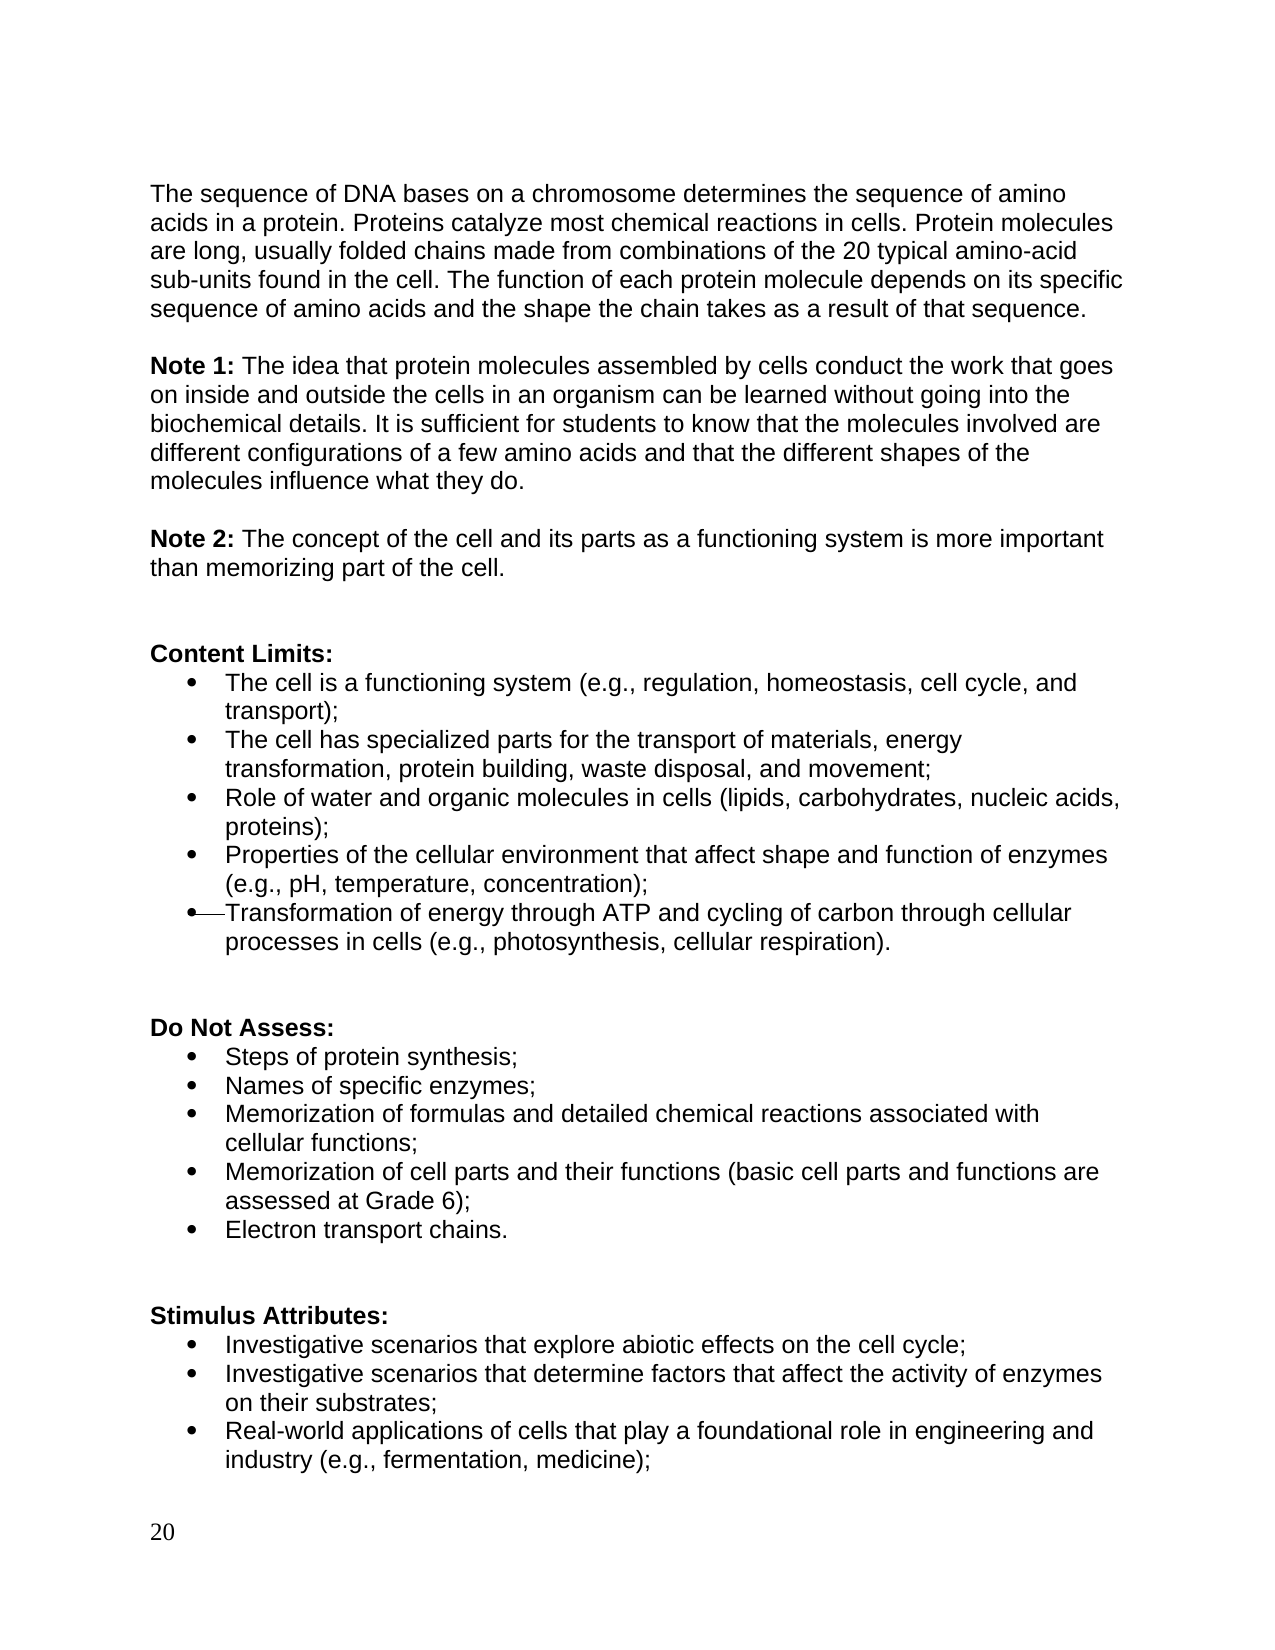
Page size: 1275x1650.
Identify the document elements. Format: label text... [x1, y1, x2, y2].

text Do Not Assess: [150, 1013, 1125, 1042]
list Electron transport chains. [187, 1215, 1125, 1243]
list The cell has specialized parts for the transport of materials, energy transformation, protein building, waste disposal, and movement; [187, 725, 1125, 783]
list Investigative scenarios that determine factors that affect the activity of enzymes on their substrates; [187, 1359, 1125, 1416]
list Steps of protein synthesis; [187, 1042, 1125, 1071]
list Names of specific enzymes; [187, 1071, 1125, 1099]
text Content Limits: [150, 639, 1125, 667]
list Memorization of formulas and detailed chemical reactions associated with cellular functions; [187, 1099, 1125, 1157]
list Memorization of cell parts and their functions (basic cell parts and functions are assessed at Grade 6); [187, 1157, 1125, 1215]
list Role of water and organic molecules in cells (lipids, carbohydrates, nucleic acids, proteins); [187, 783, 1125, 840]
list Transformation of energy through ATP and cycling of carbon through cellular processes in cells (e.g., photosynthesis, cellular respiration). [187, 898, 1125, 956]
text Stimulus Attributes: [150, 1301, 1125, 1330]
list The cell is a functioning system (e.g., regulation, homeostasis, cell cycle, and transport); [187, 667, 1125, 725]
text Note 1: The idea that protein molecules assembled by cells conduct the work that goes on inside and outside the cells in an organism can be learned without going into the biochemical details. It is sufficient for students to know that the molecules involved are different configurations of a few amino acids and that the different shapes of the molecules influence what they do. [150, 351, 1125, 495]
text The sequence of DNA bases on a chromosome determines the sequence of amino acids in a protein. Proteins catalyze most chemical reactions in cells. Protein molecules are long, usually folded chains made from combinations of the 20 typical amino-acid sub-units found in the cell. The function of each protein molecule depends on its specific sequence of amino acids and the shape the chain takes as a result of that sequence. [150, 179, 1125, 322]
list Properties of the cellular environment that affect shape and function of enzymes (e.g., pH, temperature, concentration); [187, 840, 1125, 898]
list Investigative scenarios that explore abiotic effects on the cell cycle; [187, 1330, 1125, 1359]
text Note 2: The concept of the cell and its parts as a functioning system is more important than memorizing part of the cell. [150, 524, 1125, 581]
list Real-world applications of cells that play a foundational role in engineering and industry (e.g., fermentation, medicine); [187, 1416, 1125, 1474]
